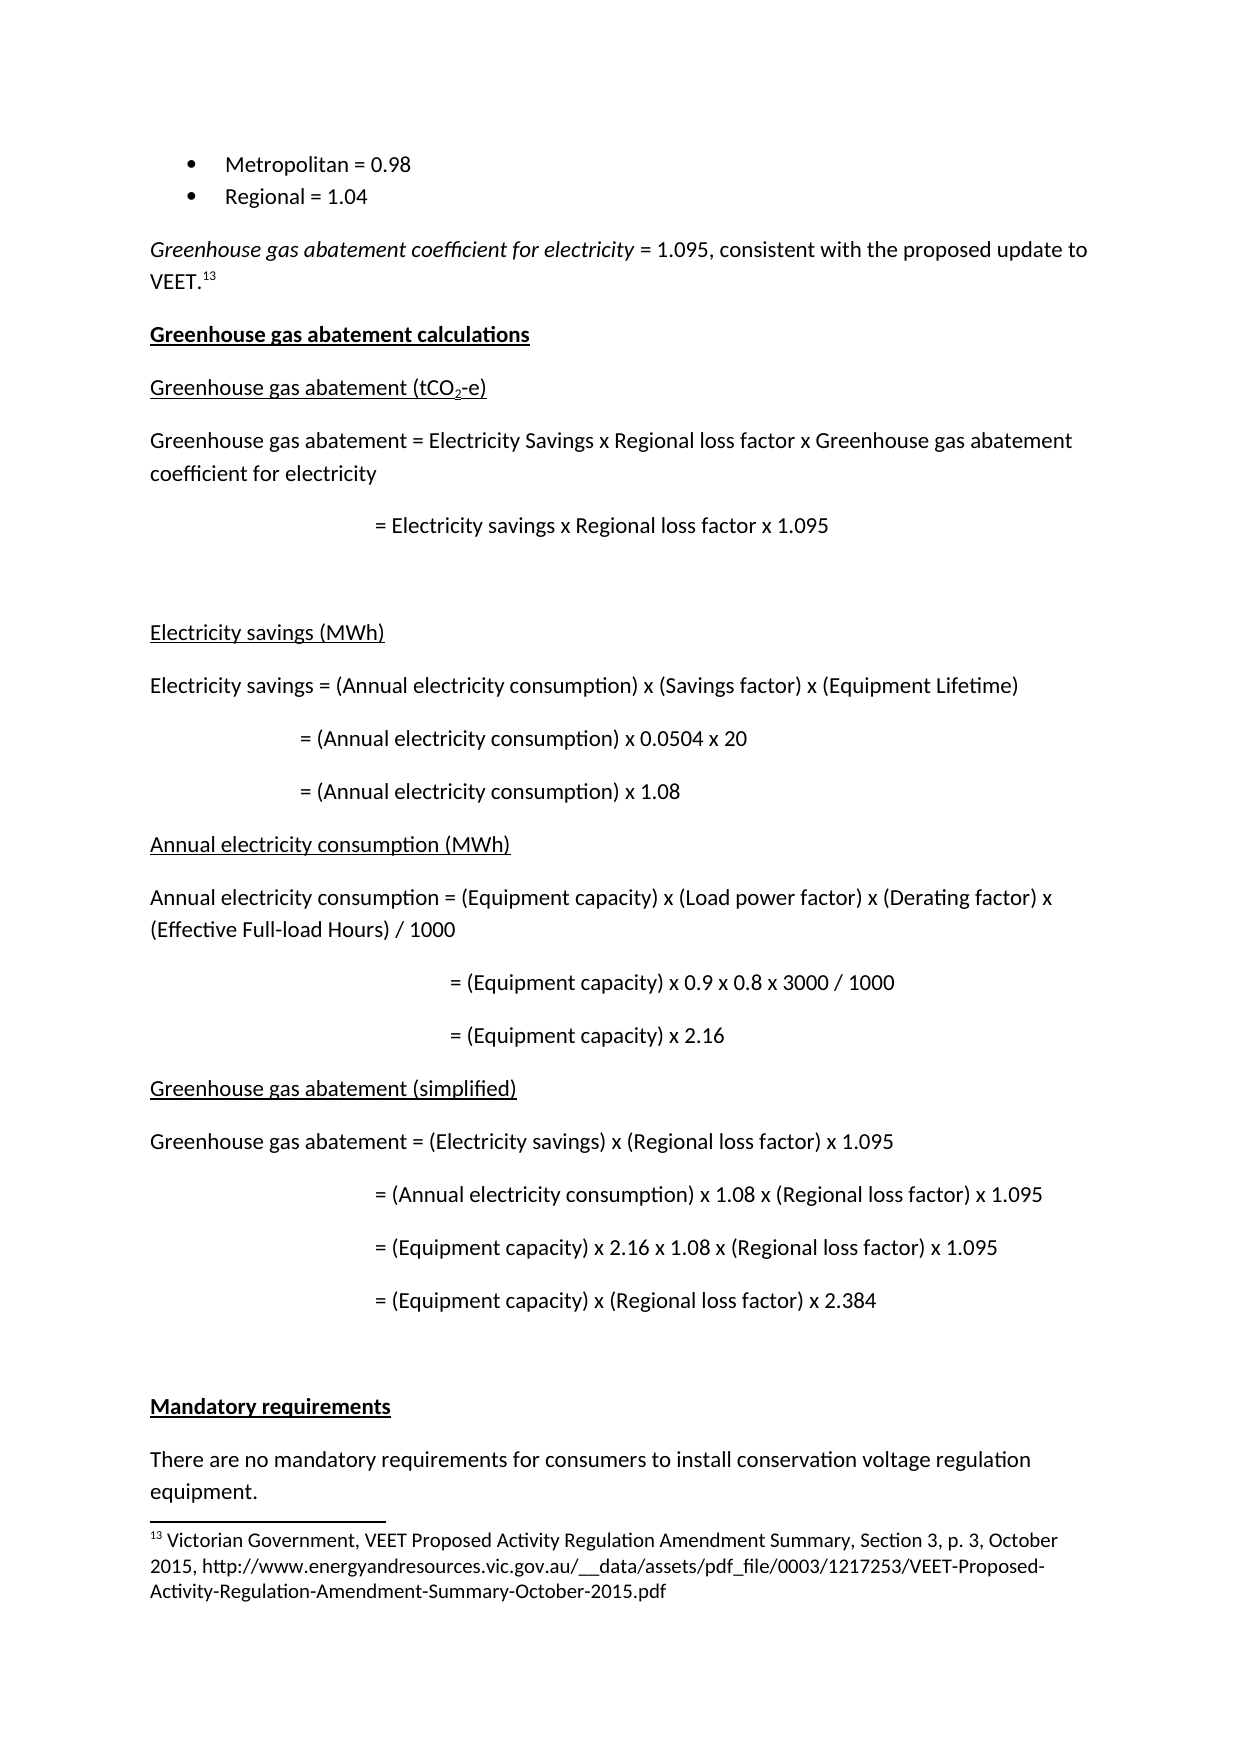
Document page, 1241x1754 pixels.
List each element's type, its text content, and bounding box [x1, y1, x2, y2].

text = (Annual electricity consumption) x 1.08 [150, 777, 1090, 805]
text = Electricity savings x Regional loss factor x 1.095 [150, 512, 1090, 540]
text = (Annual electricity consumption) x 0.0504 x 20 [150, 724, 1090, 752]
text = (Equipment capacity) x (Regional loss factor) x 2.384 [150, 1286, 1090, 1314]
text There are no mandatory requirements for consumers to install conservation voltage regulation equipment. [150, 1445, 1090, 1505]
text = (Annual electricity consumption) x 1.08 x (Regional loss factor) x 1.095 [150, 1180, 1090, 1208]
text Greenhouse gas abatement calculations [150, 320, 1090, 348]
list Regional = 1.04 [187, 182, 1090, 210]
text = (Equipment capacity) x 0.9 x 0.8 x 3000 / 1000 [150, 968, 1090, 996]
text Electricity savings (MWh) [150, 618, 1090, 646]
text Greenhouse gas abatement (simplified) [150, 1074, 1090, 1102]
text = (Equipment capacity) x 2.16 x 1.08 x (Regional loss factor) x 1.095 [150, 1233, 1090, 1261]
text Greenhouse gas abatement = Electricity Savings x Regional loss factor x Greenhouse gas abatement coefficient for electricity [150, 426, 1090, 487]
text Annual electricity consumption = (Equipment capacity) x (Load power factor) x (Derating factor) x (Effective Full-load Hours) / 1000 [150, 883, 1090, 943]
text Mandatory requirements [150, 1392, 1090, 1420]
text Greenhouse gas abatement coefficient for electricity = 1.095, consistent with the proposed update to VEET. [150, 235, 1090, 295]
text = (Equipment capacity) x 2.16 [150, 1021, 1090, 1049]
text Electricity savings = (Annual electricity consumption) x (Savings factor) x (Equipment Lifetime) [150, 671, 1090, 699]
list Metropolitan = 0.98 [187, 150, 1090, 178]
text Greenhouse gas abatement = (Electricity savings) x (Regional loss factor) x 1.095 [150, 1127, 1090, 1155]
text Greenhouse gas abatement (tCO2-e) [150, 373, 1090, 401]
text Annual electricity consumption (MWh) [150, 830, 1090, 858]
